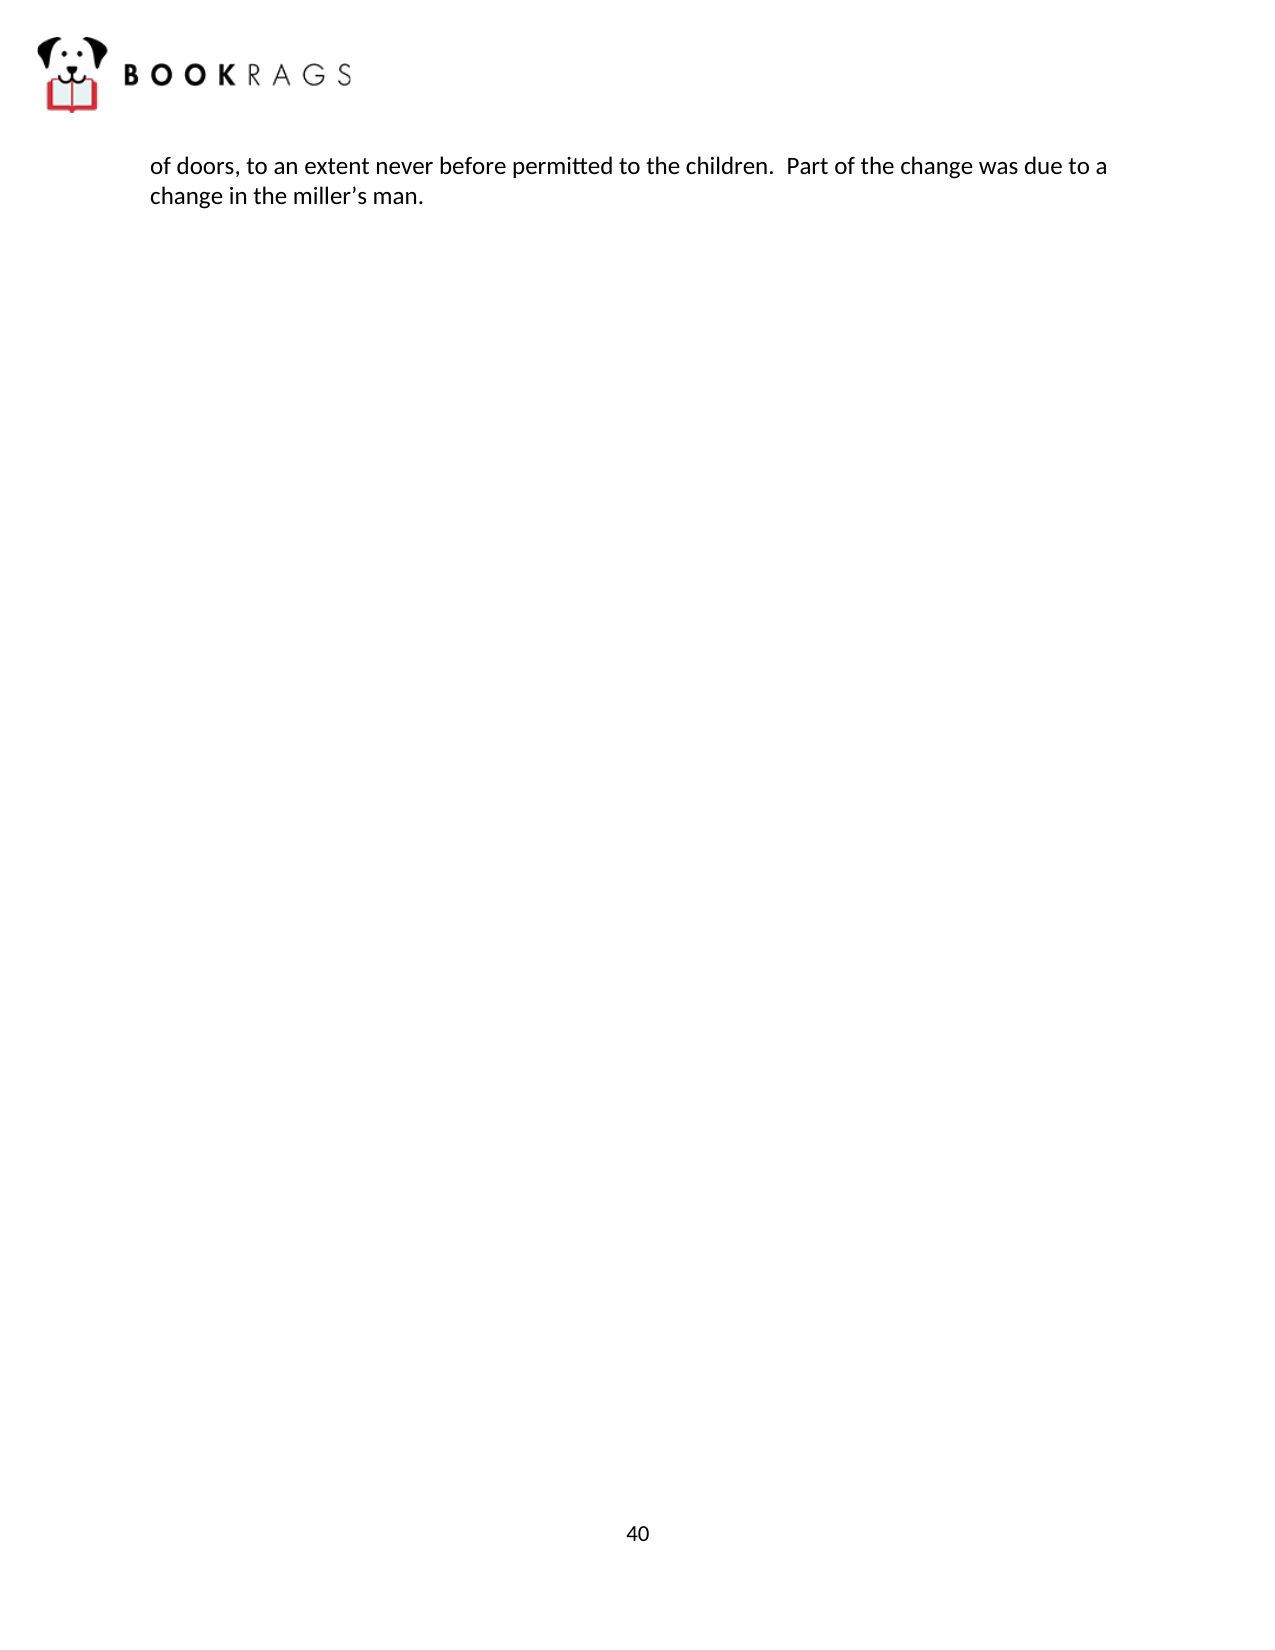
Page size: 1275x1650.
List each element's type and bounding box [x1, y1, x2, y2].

picture [37, 37, 351, 113]
text [150, 150, 1125, 211]
